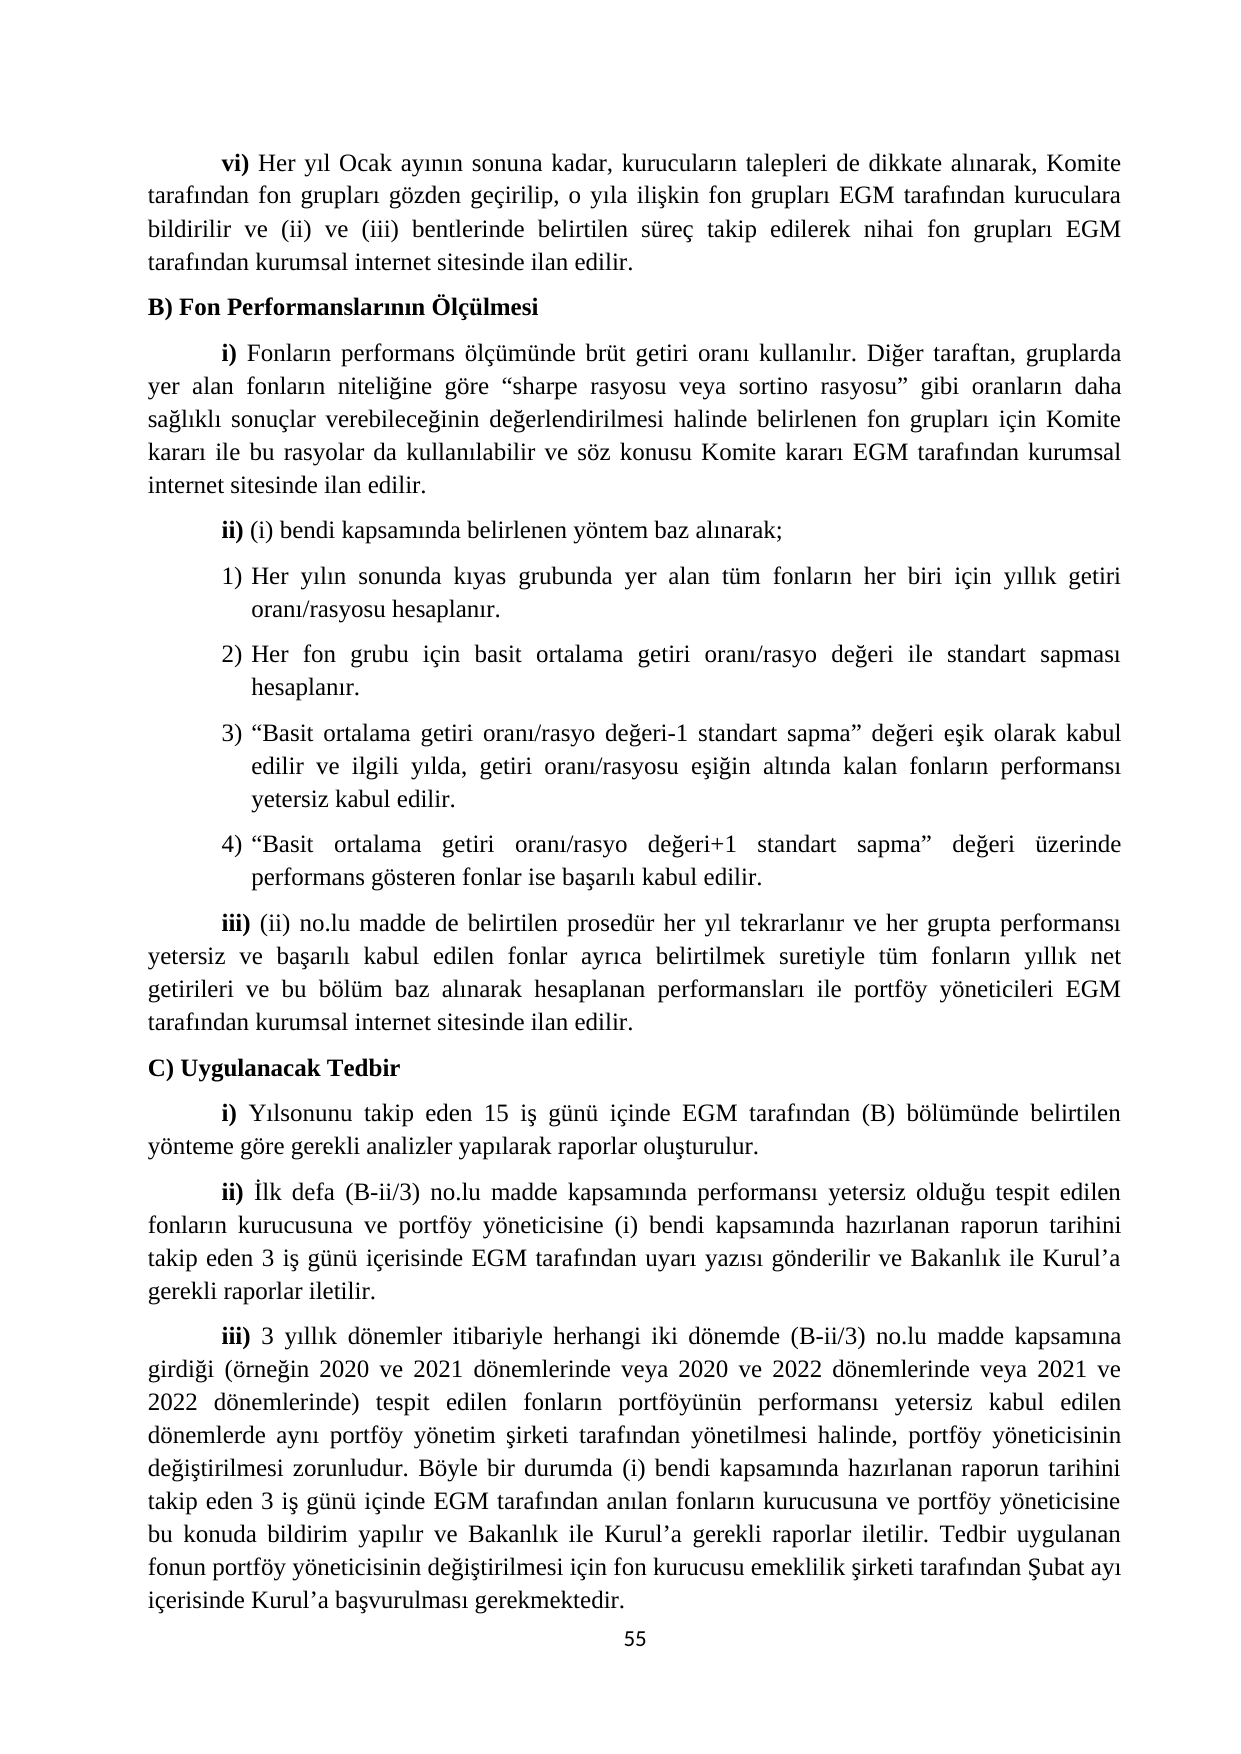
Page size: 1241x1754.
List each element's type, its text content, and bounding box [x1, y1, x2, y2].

text iii) 3 yıllık dönemler itibariyle herhangi iki dönemde (B-ii/3) no.lu madde kapsamına girdiği (örneğin 2020 ve 2021 dönemlerinde veya 2020 ve 2022 dönemlerinde veya 2021 ve 2022 dönemlerinde) tespit edilen fonların portföyünün performansı yetersiz kabul edilen dönemlerde aynı portföy yönetim şirketi tarafından yönetilmesi halinde, portföy yöneticisinin değiştirilmesi zorunludur. Böyle bir durumda (i) bendi kapsamında hazırlanan raporun tarihini takip eden 3 iş günü içinde EGM tarafından anılan fonların kurucusuna ve portföy yöneticisine bu konuda bildirim yapılır ve Bakanlık ile Kurul’a gerekli raporlar iletilir. Tedbir uygulanan fonun portföy yöneticisinin değiştirilmesi için fon kurucusu emeklilik şirketi tarafından Şubat ayı içerisinde Kurul’a başvurulması gerekmektedir. [148, 1321, 1122, 1614]
text C) Uygulanacak Tedbir [148, 1053, 1122, 1081]
text 3) “Basit ortalama getiri oranı/rasyo değeri-1 standart sapma” değeri eşik olarak kabul edilir ve ilgili yılda, getiri oranı/rasyosu eşiğin altında kalan fonların performansı yetersiz kabul edilir. [221, 718, 1122, 813]
text vi) Her yıl Ocak ayının sonuna kadar, kurucuların talepleri de dikkate alınarak, Komite tarafından fon grupları gözden geçirilip, o yıla ilişkin fon grupları EGM tarafından kuruculara bildirilir ve (ii) ve (iii) bentlerinde belirtilen süreç takip edilerek nihai fon grupları EGM tarafından kurumsal internet sitesinde ilan edilir. [148, 148, 1122, 275]
text 4) “Basit ortalama getiri oranı/rasyo değeri+1 standart sapma” değeri üzerinde performans gösteren fonlar ise başarılı kabul edilir. [221, 829, 1122, 891]
text i) Yılsonunu takip eden 15 iş günü içinde EGM tarafından (B) bölümünde belirtilen yönteme göre gerekli analizler yapılarak raporlar oluşturulur. [148, 1098, 1122, 1160]
text 1) Her yılın sonunda kıyas grubunda yer alan tüm fonların her biri için yıllık getiri oranı/rasyosu hesaplanır. [221, 561, 1122, 623]
text 2) Her fon grubu için basit ortalama getiri oranı/rasyo değeri ile standart sapması hesaplanır. [221, 639, 1122, 701]
text B) Fon Performanslarının Ölçülmesi [148, 292, 1122, 321]
text i) Fonların performans ölçümünde brüt getiri oranı kullanılır. Diğer taraftan, gruplarda yer alan fonların niteliğine göre “sharpe rasyosu veya sortino rasyosu” gibi oranların daha sağlıklı sonuçlar verebileceğinin değerlendirilmesi halinde belirlenen fon grupları için Komite kararı ile bu rasyolar da kullanılabilir ve söz konusu Komite kararı EGM tarafından kurumsal internet sitesinde ilan edilir. [148, 338, 1122, 498]
text ii) İlk defa (B-ii/3) no.lu madde kapsamında performansı yetersiz olduğu tespit edilen fonların kurucusuna ve portföy yöneticisine (i) bendi kapsamında hazırlanan raporun tarihini takip eden 3 iş günü içerisinde EGM tarafından uyarı yazısı gönderilir ve Bakanlık ile Kurul’a gerekli raporlar iletilir. [148, 1177, 1122, 1304]
text iii) (ii) no.lu madde de belirtilen prosedür her yıl tekrarlanır ve her grupta performansı yetersiz ve başarılı kabul edilen fonlar ayrıca belirtilmek suretiyle tüm fonların yıllık net getirileri ve bu bölüm baz alınarak hesaplanan performansları ile portföy yöneticileri EGM tarafından kurumsal internet sitesinde ilan edilir. [148, 908, 1122, 1036]
text ii) (i) bendi kapsamında belirlenen yöntem baz alınarak; [221, 515, 1122, 544]
